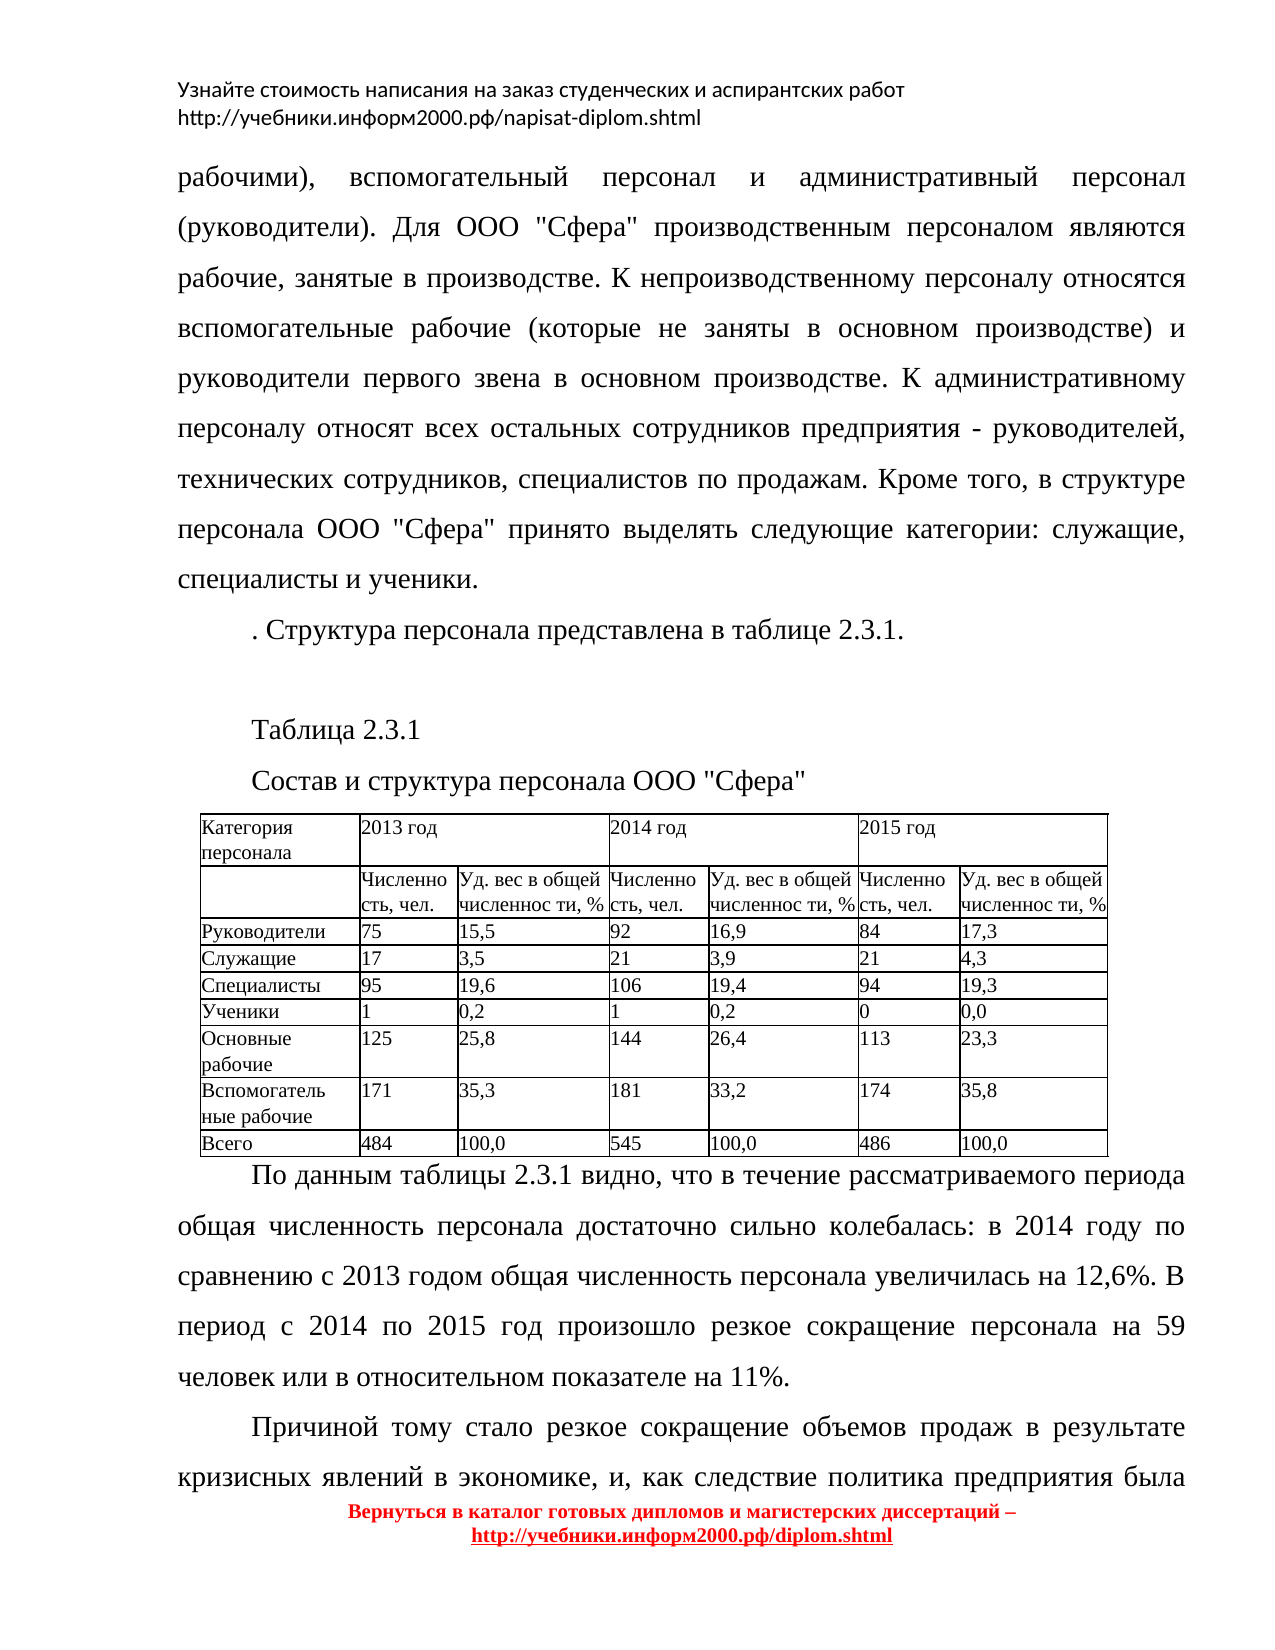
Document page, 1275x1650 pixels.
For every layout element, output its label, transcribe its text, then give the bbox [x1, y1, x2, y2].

table_cell 484 [361, 1131, 457, 1156]
table_header 2013 год [361, 815, 609, 865]
table_cell Вспомогатель ные рабочие [201, 1078, 359, 1129]
table_cell Служащие [201, 946, 359, 971]
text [177, 159, 1186, 595]
text По данным таблицы 2.3.1 видно, что в течение рассматриваемого периода общая численность персонала достаточно сильно колебалась: в 2014 году по сравнению с 2013 годом общая численность персонала увеличилась на 12,6%. В период с 2014 по 2015 год произошло резкое сокращение персонала на 59 человек или в относительном показателе на 11%. [177, 1157, 1186, 1392]
table_cell 92 [610, 919, 708, 944]
table_cell Руководители [201, 919, 359, 944]
table_cell 100,0 [710, 1131, 858, 1156]
text . Структура персонала представлена в таблице 2.3.1. [177, 612, 1186, 645]
table_cell 33,2 [710, 1078, 858, 1129]
table_cell 21 [610, 946, 708, 971]
table_cell 174 [859, 1078, 959, 1129]
table_cell 84 [859, 919, 959, 944]
table_cell 3,9 [710, 946, 858, 971]
table_cell Уд. вес в общей численнос ти, % [961, 867, 1107, 917]
table_cell 4,3 [961, 946, 1107, 971]
table_cell 0 [859, 1000, 959, 1025]
table_cell Численно сть, чел. [361, 867, 457, 917]
table_cell 15,5 [459, 919, 609, 944]
table_cell 19,4 [710, 973, 858, 998]
table_cell 26,4 [710, 1026, 858, 1077]
table_cell Уд. вес в общей численнос ти, % [459, 867, 609, 917]
table_cell Основные рабочие [201, 1026, 359, 1077]
table_cell 17,3 [961, 919, 1107, 944]
table_cell 21 [859, 946, 959, 971]
table_cell 106 [610, 973, 708, 998]
table_cell 113 [859, 1026, 959, 1077]
table_cell Численно сть, чел. [859, 867, 959, 917]
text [177, 1409, 1186, 1493]
table_cell Уд. вес в общей численнос ти, % [710, 867, 858, 917]
table_cell 1 [361, 1000, 457, 1025]
table_cell 125 [361, 1026, 457, 1077]
table_header Категория персонала [201, 815, 359, 865]
table_cell Всего [201, 1131, 359, 1156]
table_cell Ученики [201, 1000, 359, 1025]
table_cell 1 [610, 1000, 708, 1025]
table_cell 95 [361, 973, 457, 998]
table_cell 181 [610, 1078, 708, 1129]
table_cell 100,0 [459, 1131, 609, 1156]
table_cell 17 [361, 946, 457, 971]
table_cell 0,0 [961, 1000, 1107, 1025]
table_cell [201, 867, 359, 917]
table_cell 23,3 [961, 1026, 1107, 1077]
table_cell 19,6 [459, 973, 609, 998]
table_cell Специалисты [201, 973, 359, 998]
table_cell 171 [361, 1078, 457, 1129]
table_cell 486 [859, 1131, 959, 1156]
table_header 2015 год [859, 815, 1107, 865]
table_cell 100,0 [961, 1131, 1107, 1156]
text Состав и структура персонала ООО "Сфера" [177, 763, 1186, 796]
table_cell 144 [610, 1026, 708, 1077]
table_cell 25,8 [459, 1026, 609, 1077]
table_cell Численно сть, чел. [610, 867, 708, 917]
table_cell 35,3 [459, 1078, 609, 1129]
table_cell 545 [610, 1131, 708, 1156]
table_cell 0,2 [459, 1000, 609, 1025]
text Таблица 2.3.1 [177, 712, 1186, 746]
table_header 2014 год [610, 815, 858, 865]
table_cell 19,3 [961, 973, 1107, 998]
table_cell 35,8 [961, 1078, 1107, 1129]
table_cell 75 [361, 919, 457, 944]
table_cell 0,2 [710, 1000, 858, 1025]
table_cell 94 [859, 973, 959, 998]
table_cell 3,5 [459, 946, 609, 971]
table_cell 16,9 [710, 919, 858, 944]
